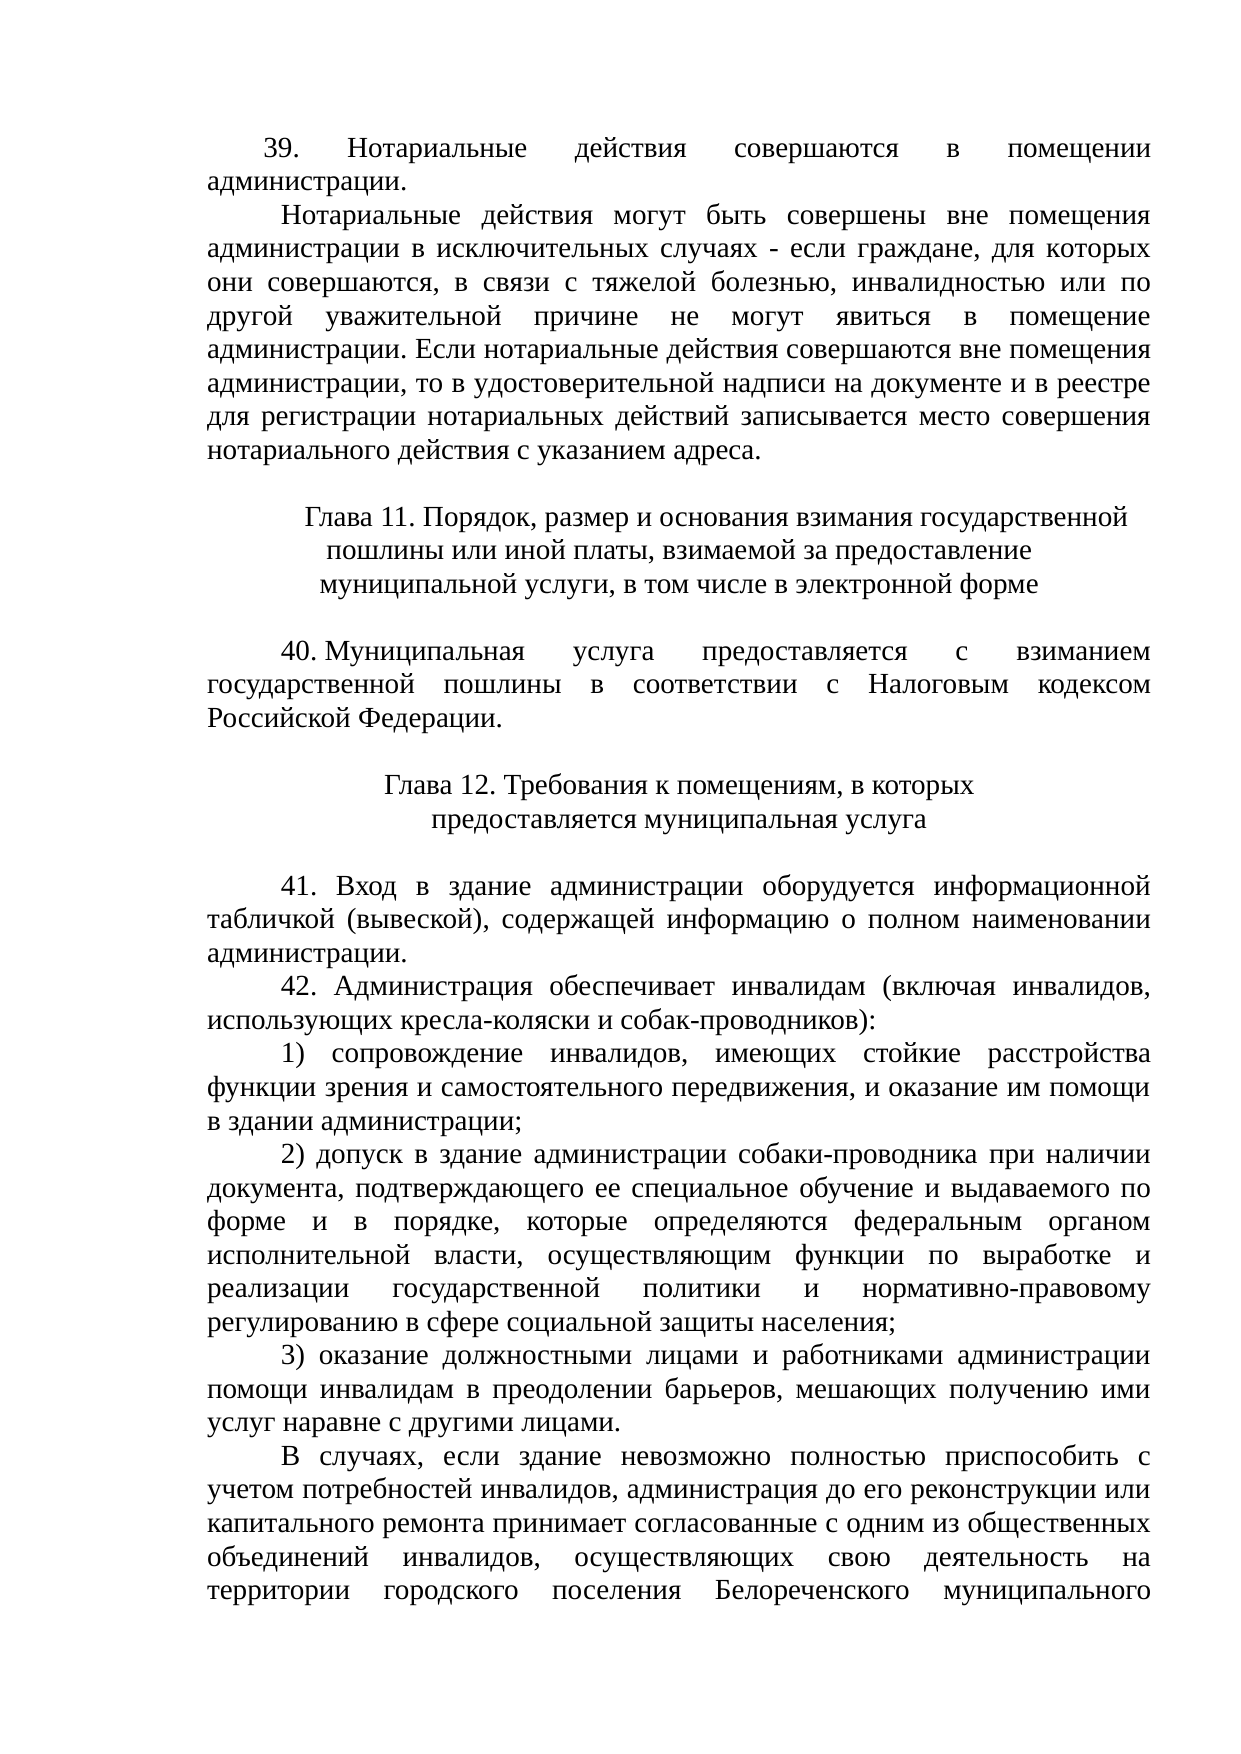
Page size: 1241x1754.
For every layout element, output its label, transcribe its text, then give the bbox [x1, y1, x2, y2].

text 41. Вход в здание администрации оборудуется информационной табличкой (вывеской), содержащей информацию о полном наименовании администрации. [207, 868, 1152, 968]
text Нотариальные действия могут быть совершены вне помещения администрации в исключительных случаях - если граждане, для которых они совершаются, в связи с тяжелой болезнью, инвалидностью или по другой уважительной причине не могут явиться в помещение администрации. Если нотариальные действия совершаются вне помещения администрации, то в удостоверительной надписи на документе и в реестре для регистрации нотариальных действий записывается место совершения нотариального действия с указанием адреса. [207, 197, 1152, 465]
text Глава 12. Требования к помещениям, в которых предоставляется муниципальная услуга [207, 767, 1152, 834]
text 42. Администрация обеспечивает инвалидам (включая инвалидов, использующих кресла-коляски и собак-проводников): [207, 968, 1152, 1036]
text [207, 1438, 1152, 1606]
text 2) допуск в здание администрации собаки-проводника при наличии документа, подтверждающего ее специальное обучение и выдаваемого по форме и в порядке, которые определяются федеральным органом исполнительной власти, осуществляющим функции по выработке и реализации государственной политики и нормативно-правовому регулированию в сфере социальной защиты населения; [207, 1136, 1152, 1337]
text 3) оказание должностными лицами и работниками администрации помощи инвалидам в преодолении барьеров, мешающих получению ими услуг наравне с другими лицами. [207, 1337, 1152, 1438]
text Глава 11. Порядок, размер и основания взимания государственной пошлины или иной платы, взимаемой за предоставление муниципальной услуги, в том числе в электронной форме [207, 499, 1152, 599]
text 1) сопровождение инвалидов, имеющих стойкие расстройства функции зрения и самостоятельного передвижения, и оказание им помощи в здании администрации; [207, 1036, 1152, 1136]
text 40. Муниципальная услуга предоставляется с взиманием государственной пошлины в соответствии с Налоговым кодексом Российской Федерации. [207, 633, 1152, 734]
text 39. Нотариальные действия совершаются в помещении администрации. [207, 130, 1152, 197]
